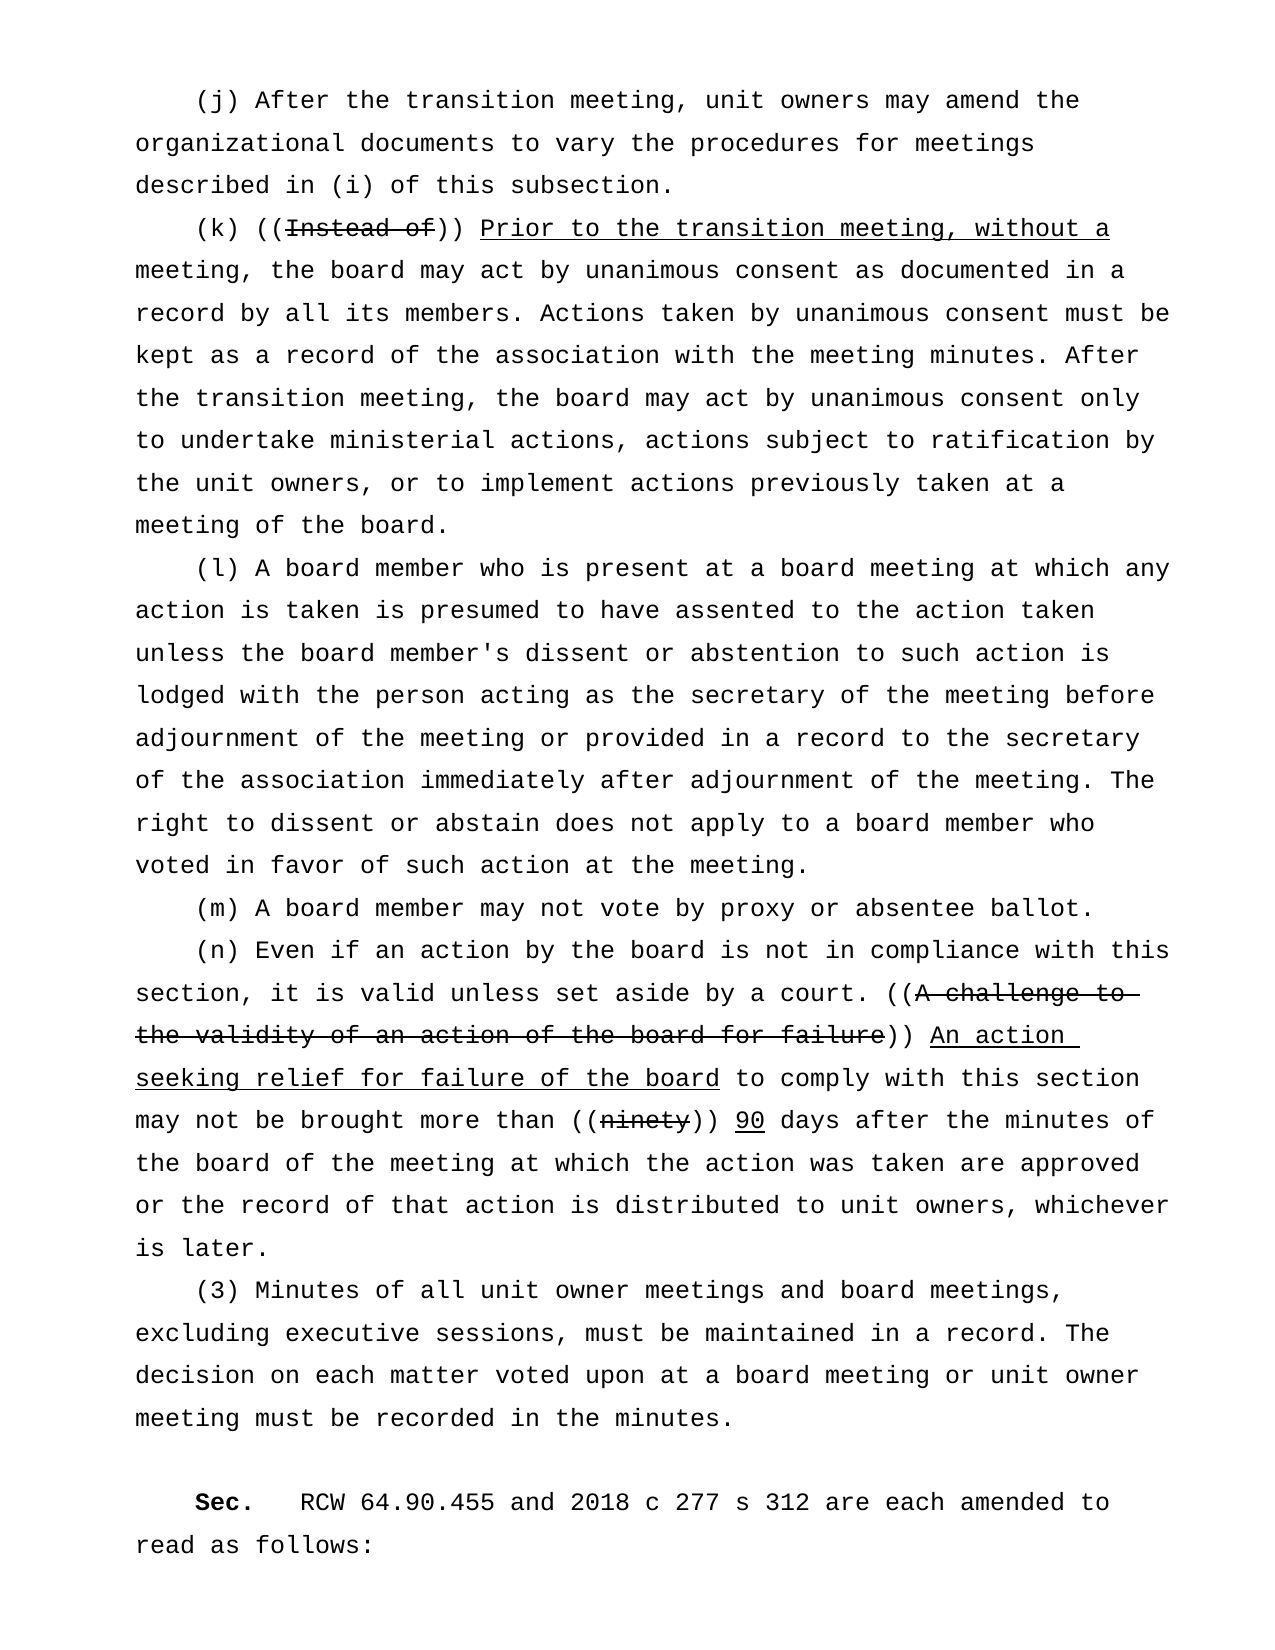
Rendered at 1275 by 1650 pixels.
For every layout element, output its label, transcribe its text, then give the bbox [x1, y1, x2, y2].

text (l) A board member who is present at a board meeting at which any action is taken is presumed to have assented to the action taken unless the board member's dissent or abstention to such action is lodged with the person acting as the secretary of the meeting before adjournment of the meeting or provided in a record to the secretary of the association immediately after adjournment of the meeting. The right to dissent or abstain does not apply to a board member who voted in favor of such action at the meeting. [135, 542, 1170, 882]
text (k) ((Instead of)) Prior to the transition meeting, without a meeting, the board may act by unanimous consent as documented in a record by all its members. Actions taken by unanimous consent must be kept as a record of the association with the meeting minutes. After the transition meeting, the board may act by unanimous consent only to undertake ministerial actions, actions subject to ratification by the unit owners, or to implement actions previously taken at a meeting of the board. [135, 202, 1170, 542]
text (3) Minutes of all unit owner meetings and board meetings, excluding executive sessions, must be maintained in a record. The decision on each matter voted upon at a board meeting or unit owner meeting must be recorded in the minutes. [135, 1265, 1170, 1435]
text (j) After the transition meeting, unit owners may amend the organizational documents to vary the procedures for meetings described in (i) of this subsection. [135, 75, 1170, 202]
text Sec. RCW 64.90.455 and 2018 c 277 s 312 are each amended to read as follows: [135, 1477, 1170, 1562]
text (m) A board member may not vote by proxy or absentee ballot. [135, 882, 1170, 925]
text (n) Even if an action by the board is not in compliance with this section, it is valid unless set aside by a court. ((A challenge to the validity of an action of the board for failure)) An action seeking relief for failure of the board to comply with this section may not be brought more than ((ninety)) 90 days after the minutes of the board of the meeting at which the action was taken are approved or the record of that action is distributed to unit owners, whichever is later. [135, 925, 1170, 1265]
